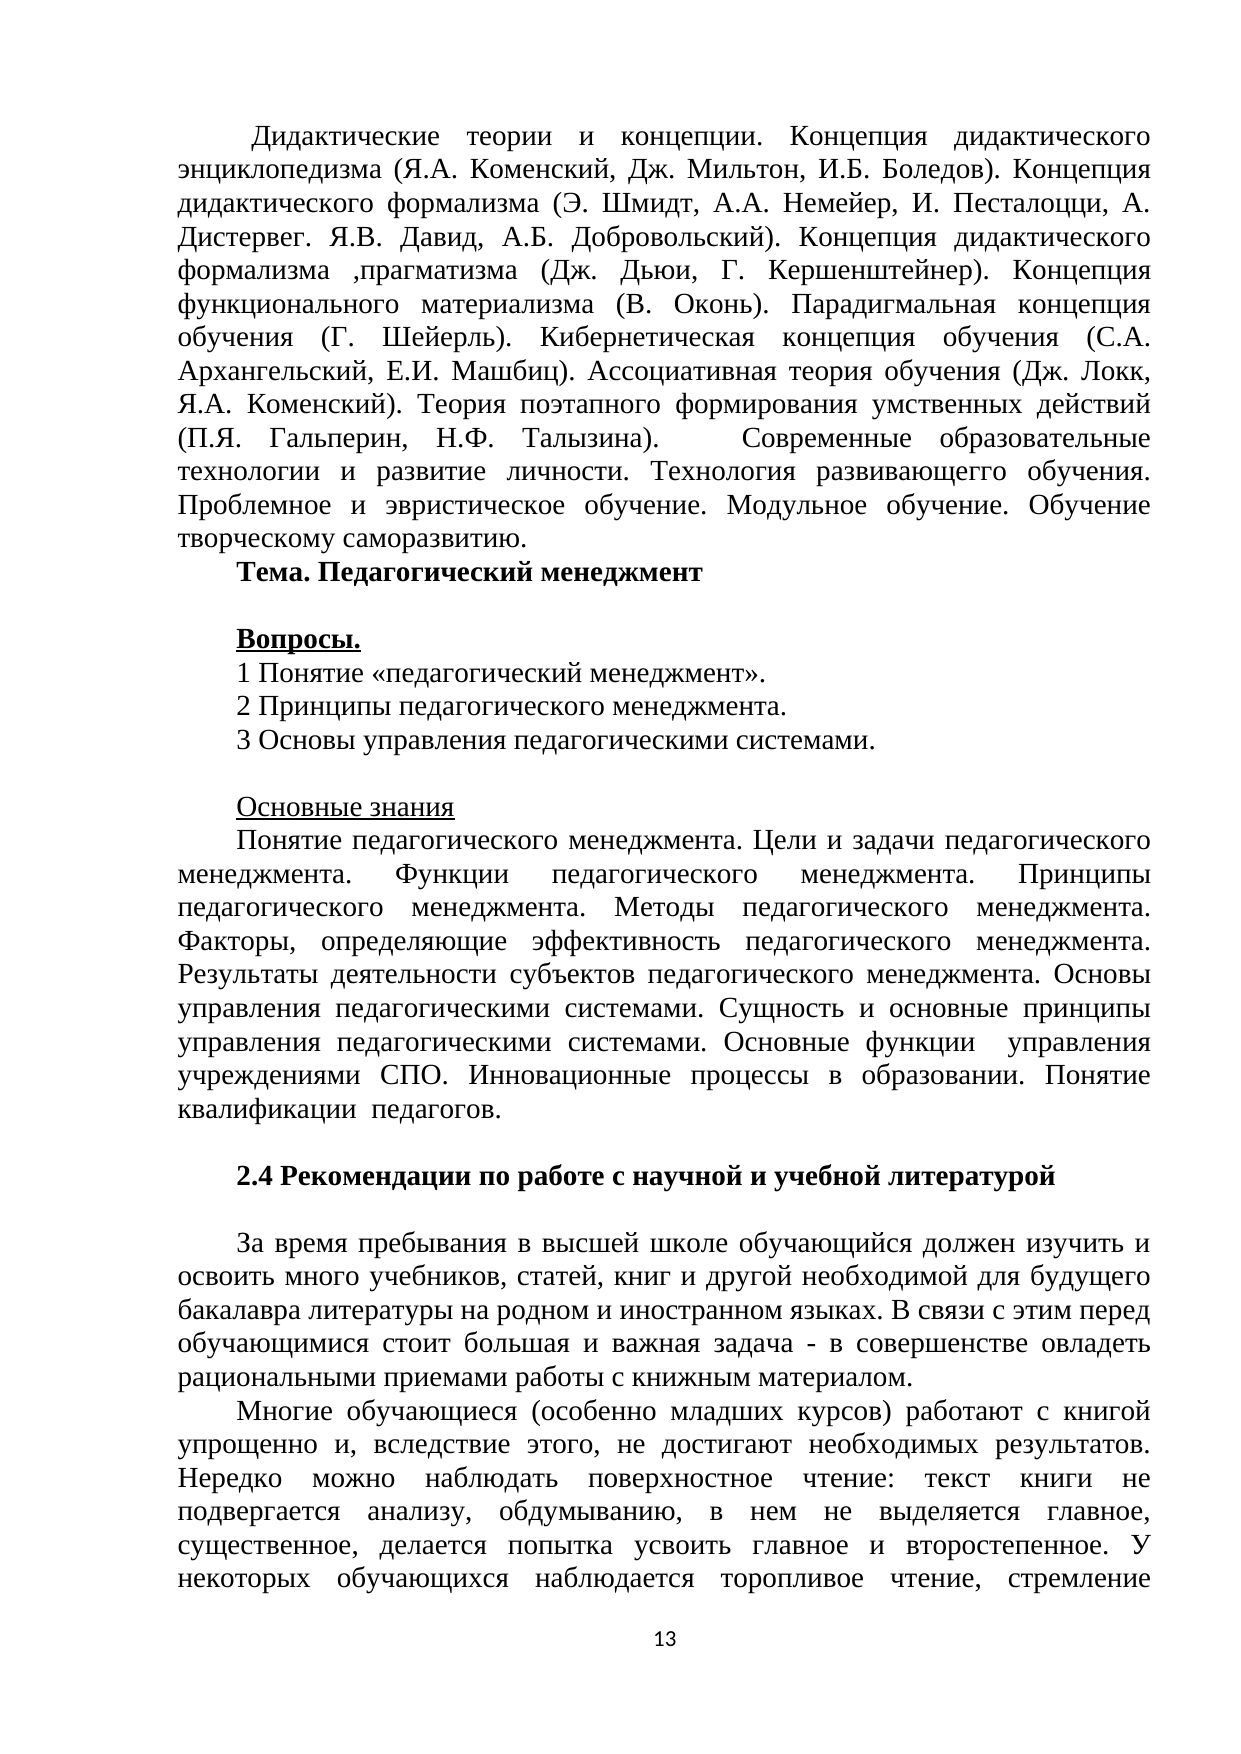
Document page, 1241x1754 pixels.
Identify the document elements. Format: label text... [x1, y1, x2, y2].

text Дидактические теории и концепции. Концепция дидактического энциклопедизма (Я.А. Коменский, Дж. Мильтон, И.Б. Боледов). Концепция дидактического формализма (Э. Шмидт, А.А. Немейер, И. Песталоцци, А. Дистервег. Я.В. Давид, А.Б. Добровольский). Концепция дидактического формализма ,прагматизма (Дж. Дьюи, Г. Кершенштейнер). Концепция функционального материализма (В. Оконь). Парадигмальная концепция обучения (Г. Шейерль). Кибернетическая концепция обучения (С.А. Архангельский, Е.И. Машбиц). Ассоциативная теория обучения (Дж. Локк, Я.А. Коменский). Теория поэтапного формирования умственных действий (П.Я. Гальперин, Н.Ф. Талызина). Современные образовательные технологии и развитие личности. Технология развивающегго обучения. Проблемное и эвристическое обучение. Модульное обучение. Обучение творческому саморазвитию. [177, 118, 1152, 554]
text 2 Принципы педагогического менеджмента. [177, 688, 1152, 722]
text 3 Основы управления педагогическими системами. [177, 722, 1152, 755]
text Основные знания [177, 789, 1152, 822]
text Вопросы. [177, 621, 1152, 655]
text 1 Понятие «педагогический менеджмент». [177, 655, 1152, 688]
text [177, 1393, 1152, 1594]
text Тема. Педагогический менеджмент [177, 554, 1152, 588]
text Понятие педагогического менеджмента. Цели и задачи педагогического менеджмента. Функции педагогического менеджмента. Принципы педагогического менеджмента. Методы педагогического менеджмента. Факторы, определяющие эффективность педагогического менеджмента. Результаты деятельности субъектов педагогического менеджмента. Основы управления педагогическими системами. Сущность и основные принципы управления педагогическими системами. Основные функции управления учреждениями СПО. Инновационные процессы в образовании. Понятие квалификации педагогов. [177, 822, 1152, 1124]
text 2.4 Рекомендации по работе с научной и учебной литературой [177, 1158, 1152, 1191]
text За время пребывания в высшей школе обучающийся должен изучить и освоить много учебников, статей, книг и другой необходимой для будущего бакалавра литературы на родном и иностранном языках. В связи с этим перед обучающимися стоит большая и важная задача - в совершенстве овладеть рациональными приемами работы с книжным материалом. [177, 1225, 1152, 1393]
